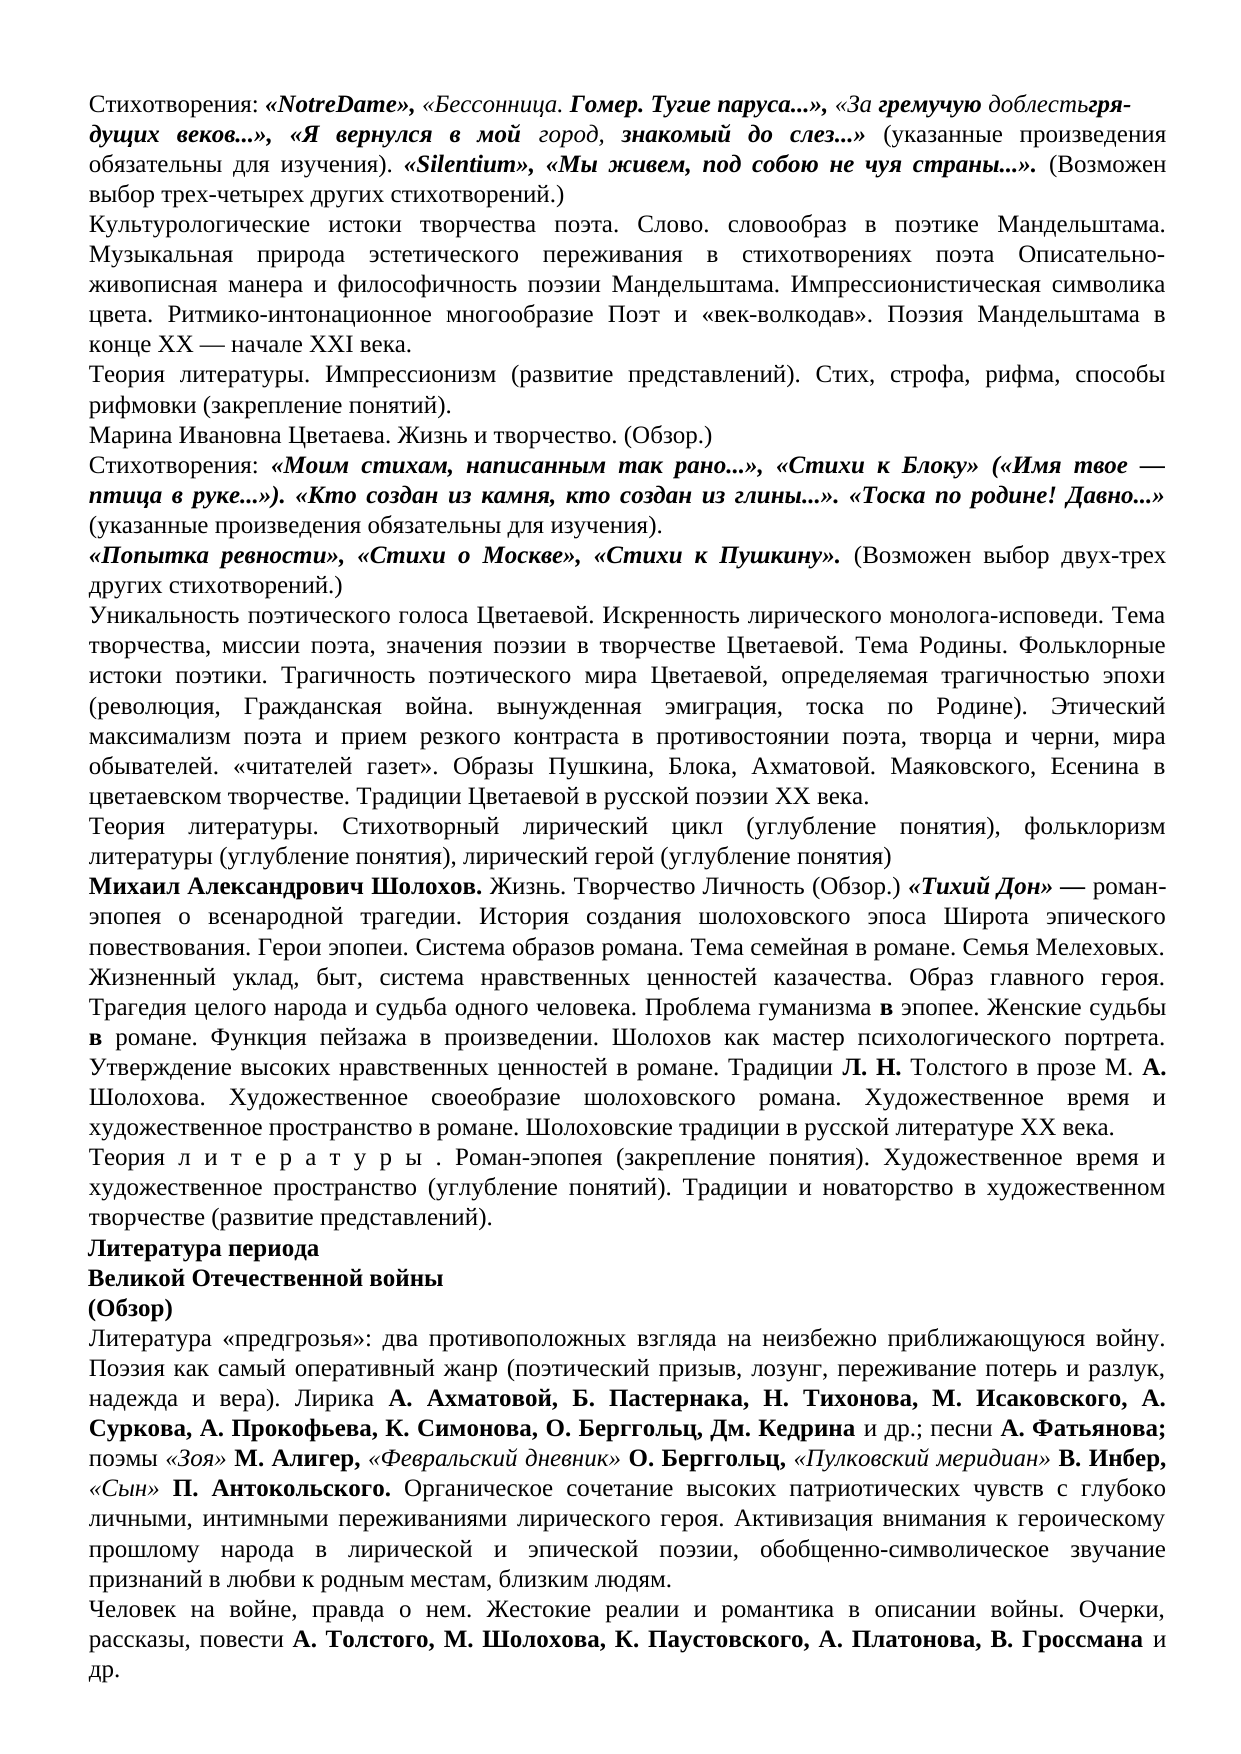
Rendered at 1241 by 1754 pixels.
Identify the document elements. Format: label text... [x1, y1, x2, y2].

text Уникальность поэтического голоса Цветаевой. Искренность лирического монолога-исповеди. Тема творчества, миссии поэта, значения поэзии в творчестве Цветаевой. Тема Родины. Фольклорные истоки поэтики. Трагичность поэтического мира Цветаевой, определяемая трагичностью эпохи (революция, Гражданская война. вынужденная эмиграция, тоска по Родине). Этический максимализм поэта и прием резкого контраста в противостоянии поэта, творца и черни, мира обывателей. «читателей газет». Образы Пушкина, Блока, Ахматовой. Маяковского, Есенина в цветаевском творчестве. Традиции Цветаевой в русской поэзии XX века. [89, 600, 1167, 810]
text Стихотворения: «Моим стихам, написанным так рано...», «Стихи к Блоку» («Имя твое — птица в руке...»). «Кто создан из камня, кто создан из глины...». «Тоска по родине! Давно...» (указанные произведения обязательны для изучения). [89, 450, 1167, 539]
text Теория л и т е р а т у р ы . Роман-эпопея (закрепление понятия). Художественное время и художественное пространство (углубление понятий). Традиции и новаторство в художественном творчестве (развитие представлений). [89, 1142, 1167, 1231]
text Теория литературы. Стихотворный лирический цикл (углубление понятия), фольклоризм литературы (углубление понятия), лирический герой (углубление понятия) [89, 811, 1167, 870]
text Литература «предгрозья»: два противоположных взгляда на неизбежно приближающуюся войну. Поэзия как самый оперативный жанр (поэтический призыв, лозунг, переживание потерь и разлук, надежда и вера). Лирика А. Ахматовой, Б. Пастернака, Н. Тихонова, М. Исаковского, А. Суркова, А. Прокофьева, К. Симонова, О. Берггольц, Дм. Кедрина и др.; песни А. Фатьянова; поэмы «Зоя» М. Алигер, «Февральский дневник» О. Берггольц, «Пулковский меридиан» В. Инбер, «Сын» П. Антокольского. Органическое сочетание высоких патриотических чувств с глубоко личными, интимными переживаниями лирического героя. Активизация внимания к героическому прошлому народа в лирической и эпической поэзии, обобщенно-символическое звучание признаний в любви к родным местам, близким людям. [89, 1323, 1167, 1592]
text «Попытка ревности», «Стихи о Москве», «Стихи к Пушкину». (Возможен выбор двух-трех других стихотворений.) [89, 540, 1167, 599]
text Михаил Александрович Шолохов. Жизнь. Творчество Личность (Обзор.) «Тихий Дон» — роман-эпопея о всенародной трагедии. История создания шолоховского эпоса Широта эпического повествования. Герои эпопеи. Система образов романа. Тема семейная в романе. Семья Мелеховых. Жизненный уклад, быт, система нравственных ценностей казачества. Образ главного героя. Трагедия целого народа и судьба одного человека. Проблема гуманизма в эпопее. Женские судьбы в романе. Функция пейзажа в произведении. Шолохов как мастер психологического портрета. Утверждение высоких нравственных ценностей в романе. Традиции Л. Н. Толстого в прозе М. А. Шолохова. Художественное своеобразие шолоховского романа. Художественное время и художественное пространство в романе. Шолоховские традиции в русской литературе XX века. [89, 871, 1167, 1141]
text Стихотворения: «NotreDame», «Бессонница. Гомер. Тугие паруса...», «За гремучую доблестьгря- [89, 89, 1167, 117]
text Теория литературы. Импрессионизм (развитие представлений). Стих, строфа, рифма, способы рифмовки (закрепление понятий). [89, 359, 1167, 418]
text (Обзор) [88, 1293, 1167, 1322]
text Литература периода [88, 1233, 1167, 1261]
text Человек на войне, правда о нем. Жестокие реалии и романтика в описании войны. Очерки, рассказы, повести А. Толстого, М. Шолохова, К. Паустовского, А. Платонова, В. Гроссмана и др. [89, 1594, 1167, 1683]
text Марина Ивановна Цветаева. Жизнь и творчество. (Обзор.) [89, 420, 1167, 448]
text Культурологические истоки творчества поэта. Слово. словообраз в поэтике Мандельштама. Музыкальная природа эстетического переживания в стихотворениях поэта Описательно-живописная манера и философичность поэзии Мандельштама. Импрессионистическая символика цвета. Ритмико-интонационное многообразие Поэт и «век-волкодав». Поэзия Мандельштама в конце XX — начале XXI века. [89, 209, 1167, 358]
text Великой Отечественной войны [88, 1263, 1167, 1291]
text дущих веков...», «Я вернулся в мой город, знакомый до слез...» (указанные произведения обязательны для изучения). «Silentium», «Мы живем, под собою не чуя страны...». (Возможен выбор трех-четырех других стихотворений.) [89, 119, 1167, 208]
